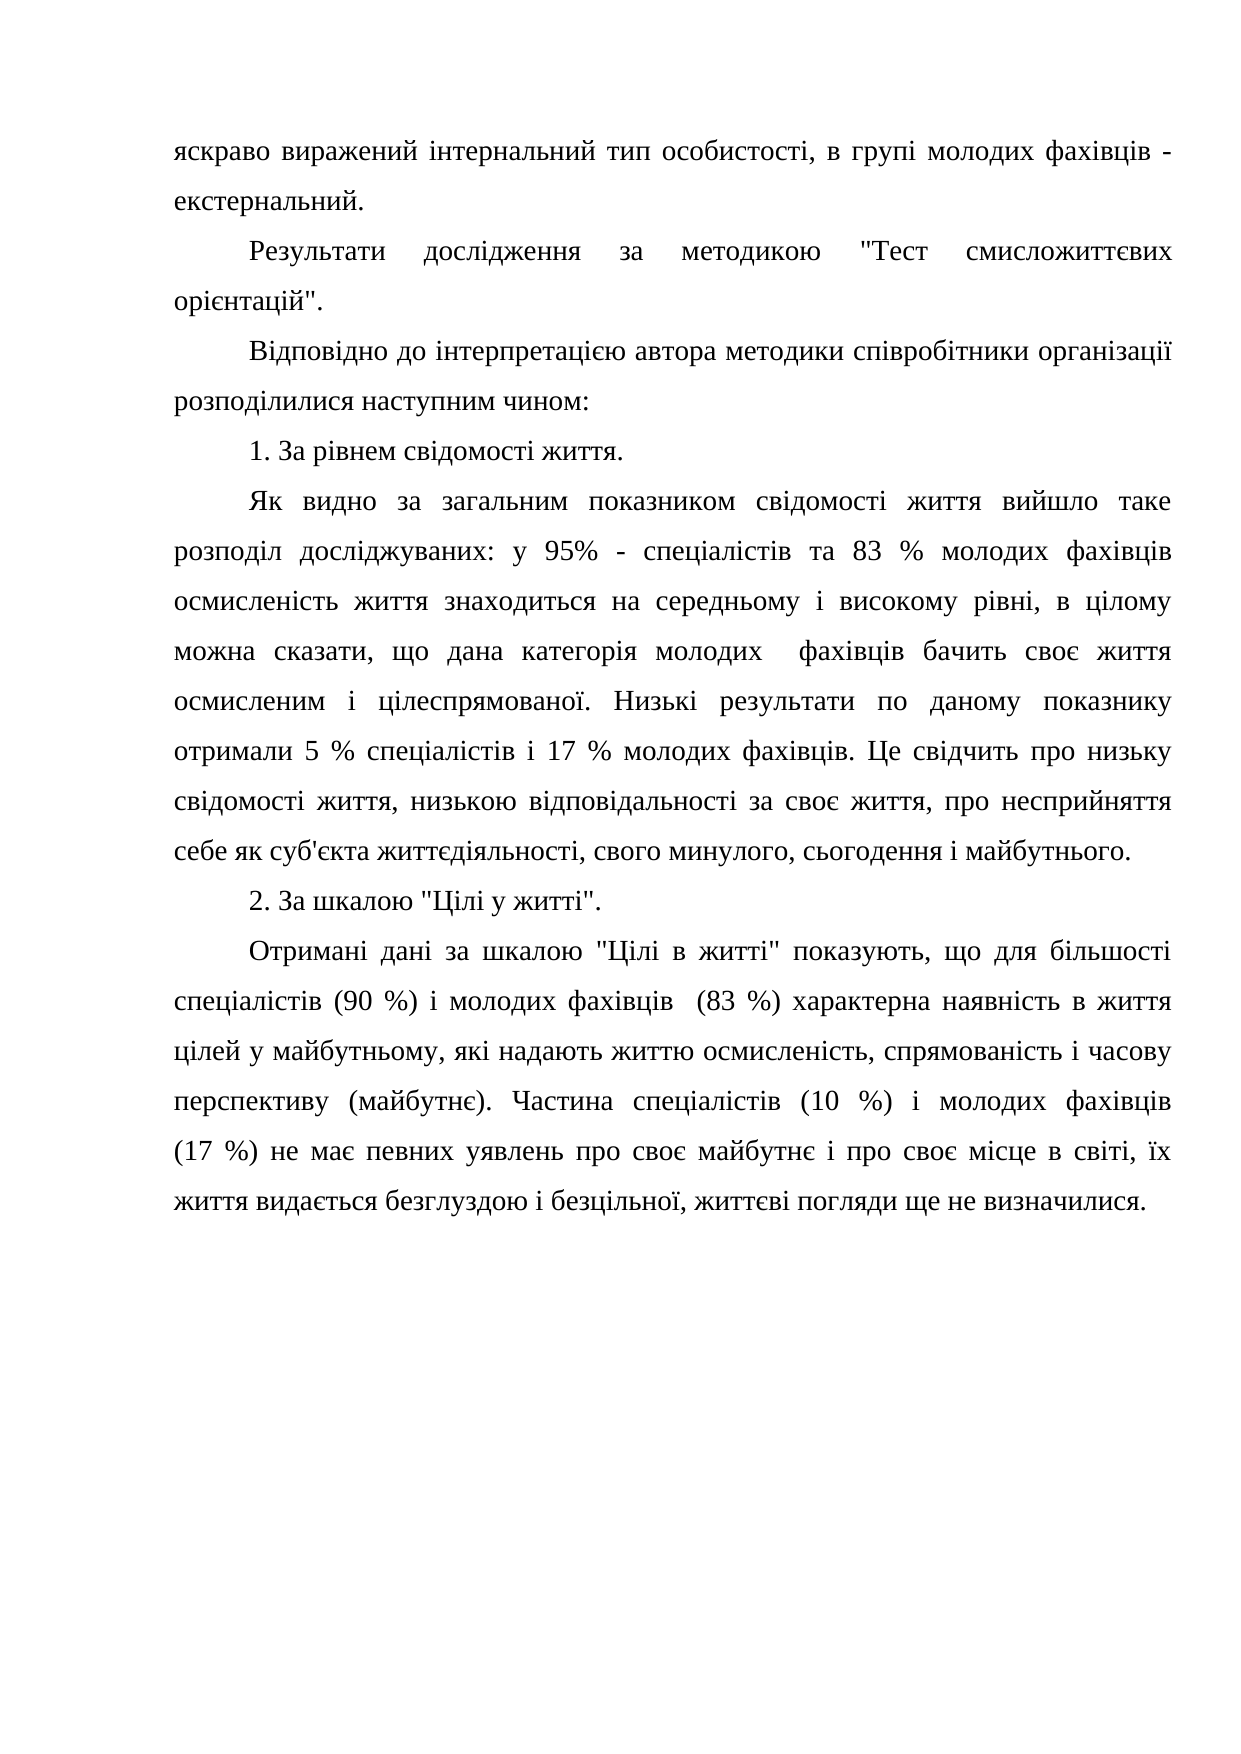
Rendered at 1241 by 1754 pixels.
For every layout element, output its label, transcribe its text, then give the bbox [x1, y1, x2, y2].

text Відповідно до інтерпретацією автора методики співробітники організації розподілилися наступним чином: [174, 321, 1173, 421]
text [174, 121, 1173, 221]
text Отримані дані за шкалою "Цілі в житті" показують, що для більшості спеціалістів (90 %) і молодих фахівців (83 %) характерна наявність в життя цілей у майбутньому, які надають життю осмисленість, спрямованість і часову перспективу (майбутнє). Частина спеціалістів (10 %) і молодих фахівців (17 %) не має певних уявлень про своє майбутнє і про своє місце в світі, їх життя видається безглуздою і безцільної, життєві погляди ще не визначилися. [174, 921, 1173, 1221]
text Як видно за загальним показником свідомості життя вийшло таке розподіл досліджуваних: у 95% - спеціалістів та 83 % молодих фахівців осмисленість життя знаходиться на середньому і високому рівні, в цілому можна сказати, що дана категорія молодих фахівців бачить своє життя осмисленим і цілеспрямованої. Низькі результати по даному показнику отримали 5 % спеціалістів і 17 % молодих фахівців. Це свідчить про низьку свідомості життя, низькою відповідальності за своє життя, про несприйняття себе як суб'єкта життєдіяльності, свого минулого, сьогодення і майбутнього. [174, 471, 1173, 871]
text 1. За рівнем свідомості життя. [249, 421, 1173, 471]
text Результати дослідження за методикою "Тест смисложиттєвих орієнтацій". [174, 221, 1173, 321]
text 2. За шкалою "Цілі у житті". [249, 871, 1173, 921]
